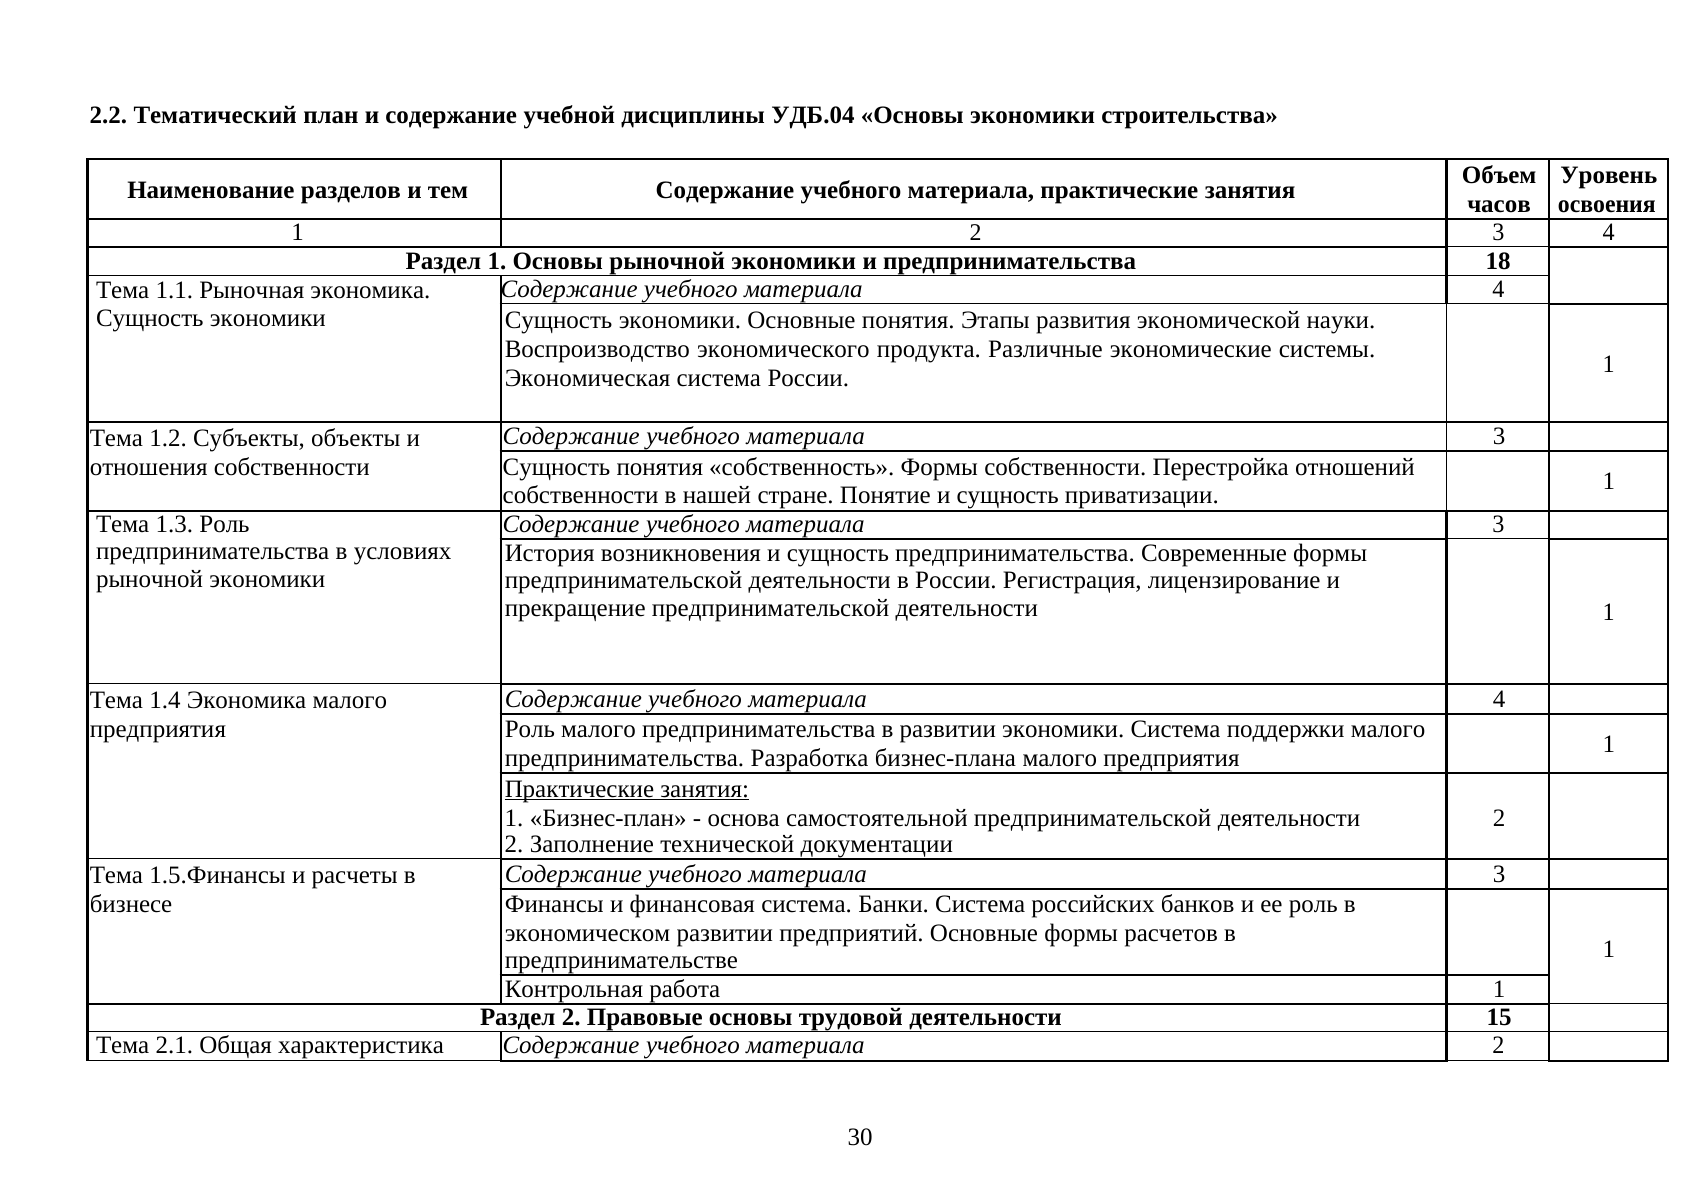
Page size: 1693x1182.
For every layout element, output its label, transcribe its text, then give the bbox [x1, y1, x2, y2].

table_cell История возникновения и сущность предпринимательства. Современные формы предпринимательской деятельности в России. Регистрация, лицензирование и прекращение предпринимательской деятельности [502, 540, 1445, 683]
table_cell Тема 2.1. Общая характеристика [89, 1032, 500, 1059]
table_cell 2 [1448, 774, 1548, 858]
table_cell Содержание учебного материала [502, 1032, 1445, 1059]
table_cell 18 [1448, 247, 1548, 275]
table_cell Тема 1.2. Субъекты, объекты и отношения собственности [89, 423, 500, 509]
table_cell Тема 1.1. Рыночная экономика. Сущность экономики [89, 276, 500, 421]
table_cell Тема 1.4 Экономика малого предприятия [89, 684, 500, 858]
table_cell 1 [1448, 976, 1548, 1003]
table_cell 4 [1448, 276, 1548, 303]
table_cell Роль малого предпринимательства в развитии экономики. Система поддержки малого предпринимательства. Разработка бизнес-плана малого предприятия [502, 715, 1445, 772]
table_cell 3 [1448, 512, 1548, 538]
table_cell 1 [89, 220, 500, 246]
table_cell [1550, 512, 1667, 538]
table_cell 3 [1447, 423, 1548, 450]
table_cell 3 [1448, 220, 1548, 246]
table_cell Содержание учебного материала [502, 276, 1445, 303]
table_cell [1447, 452, 1548, 509]
table_cell [1550, 1032, 1667, 1059]
table_cell Тема 1.5.Финансы и расчеты в бизнесе [89, 859, 500, 1003]
table_cell Содержание учебного материала [502, 423, 1446, 450]
table_cell [1550, 685, 1667, 712]
table_cell [1550, 774, 1667, 858]
table_cell 1 [1550, 890, 1667, 1003]
table_cell [1550, 423, 1667, 450]
table_cell [1550, 248, 1667, 303]
table_cell Тема 1.3. Роль предпринимательства в условиях рыночной экономики [89, 512, 500, 683]
table_cell Раздел 1. Основы рыночной экономики и предпринимательства [89, 248, 1445, 275]
table_cell Содержание учебного материала [502, 512, 1445, 538]
table_header Содержание учебного материала, практические занятия [502, 160, 1445, 218]
table_cell 2 [502, 220, 1445, 246]
table_cell Раздел 2. Правовые основы трудовой деятельности [89, 1005, 1445, 1031]
table_cell [1448, 890, 1548, 974]
table_cell 2 [1448, 1032, 1548, 1059]
table_cell 1 [1550, 452, 1667, 509]
table_cell Контрольная работа [502, 976, 1445, 1003]
table_cell Финансы и финансовая система. Банки. Система российских банков и ее роль в экономическом развитии предприятий. Основные формы расчетов в предпринимательстве [502, 890, 1445, 974]
table_header Наименование разделов и тем [89, 160, 500, 218]
subtitle Тематический план и содержание учебной дисциплины УДБ.04 «Основы экономики строительства» [89, 100, 1682, 129]
table_cell 3 [1448, 860, 1548, 887]
table_cell 15 [1448, 1005, 1548, 1031]
table_cell 1 [1550, 715, 1667, 772]
table_cell 1 [1550, 305, 1667, 421]
table_cell Содержание учебного материала [502, 860, 1445, 887]
table_cell [1448, 539, 1548, 683]
table_cell Сущность экономики. Основные понятия. Этапы развития экономической науки. Воспроизводство экономического продукта. Различные экономические системы. Экономическая система России. [502, 304, 1446, 421]
table_cell [1447, 304, 1548, 421]
table_cell Практические занятия: «Бизнес-план» - основа самостоятельной предпринимательской деятельности Заполнение технической документации [502, 774, 1445, 858]
table_cell Сущность понятия «собственность». Формы собственности. Перестройка отношений собственности в нашей стране. Понятие и сущность приватизации. [502, 452, 1446, 509]
table_cell Содержание учебного материала [502, 685, 1445, 712]
table_cell 1 [1550, 540, 1667, 683]
table_header Объем часов [1448, 160, 1548, 218]
table_cell [1550, 860, 1667, 887]
table_cell [1550, 1004, 1667, 1031]
table_cell 4 [1448, 685, 1548, 712]
table_cell [1448, 715, 1548, 772]
table_header Уровень освоения [1550, 160, 1667, 218]
table_cell 4 [1550, 220, 1667, 246]
